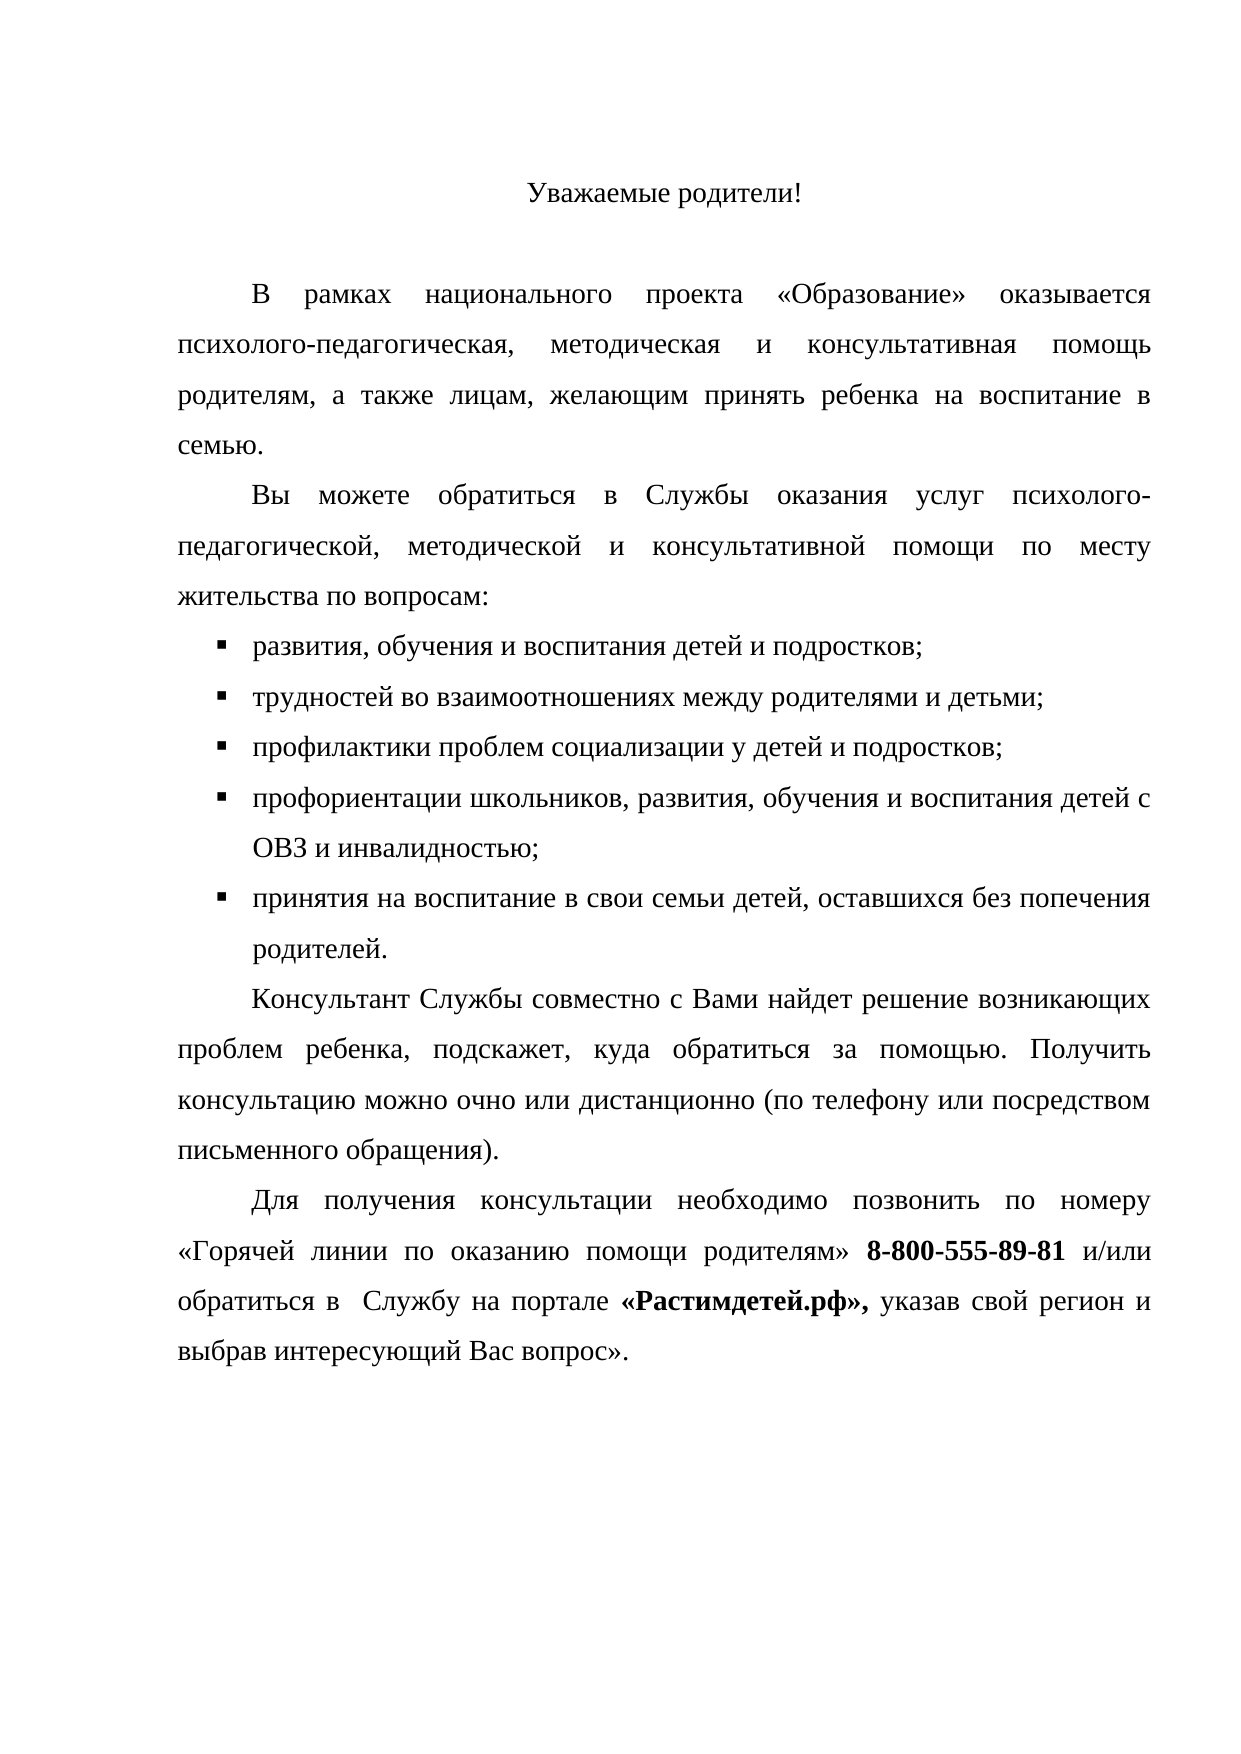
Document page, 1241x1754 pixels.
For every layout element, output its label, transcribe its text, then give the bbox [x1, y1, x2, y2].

text Вы можете обратиться в Службы оказания услуг психолого-педагогической, методической и консультативной помощи по месту жительства по вопросам: [177, 477, 1152, 612]
text Консультант Службы совместно с Вами найдет решение возникающих проблем ребенка, подскажет, куда обратиться за помощью. Получить консультацию можно очно или дистанционно (по телефону или посредством письменного обращения). [177, 981, 1152, 1166]
text Для получения консультации необходимо позвонить по номеру «Горячей линии по оказанию помощи родителям» 8-800-555-89-81 и/или обратиться в Службу на портале «Растимдетей.рф», указав свой регион и выбрав интересующий Вас вопрос». [177, 1182, 1152, 1367]
list развития, обучения и воспитания детей и подростков; [215, 628, 1152, 662]
text Уважаемые родители! [177, 176, 1152, 209]
list профилактики проблем социализации у детей и подростков; [215, 729, 1152, 763]
list профориентации школьников, развития, обучения и воспитания детей с ОВЗ и инвалидностью; [215, 780, 1152, 864]
list принятия на воспитание в свои семьи детей, оставшихся без попечения родителей. [215, 880, 1152, 964]
list трудностей во взаимоотношениях между родителями и детьми; [215, 679, 1152, 712]
text В рамках национального проекта «Образование» оказывается психолого-педагогическая, методическая и консультативная помощь родителям, а также лицам, желающим принять ребенка на воспитание в семью. [177, 276, 1152, 461]
